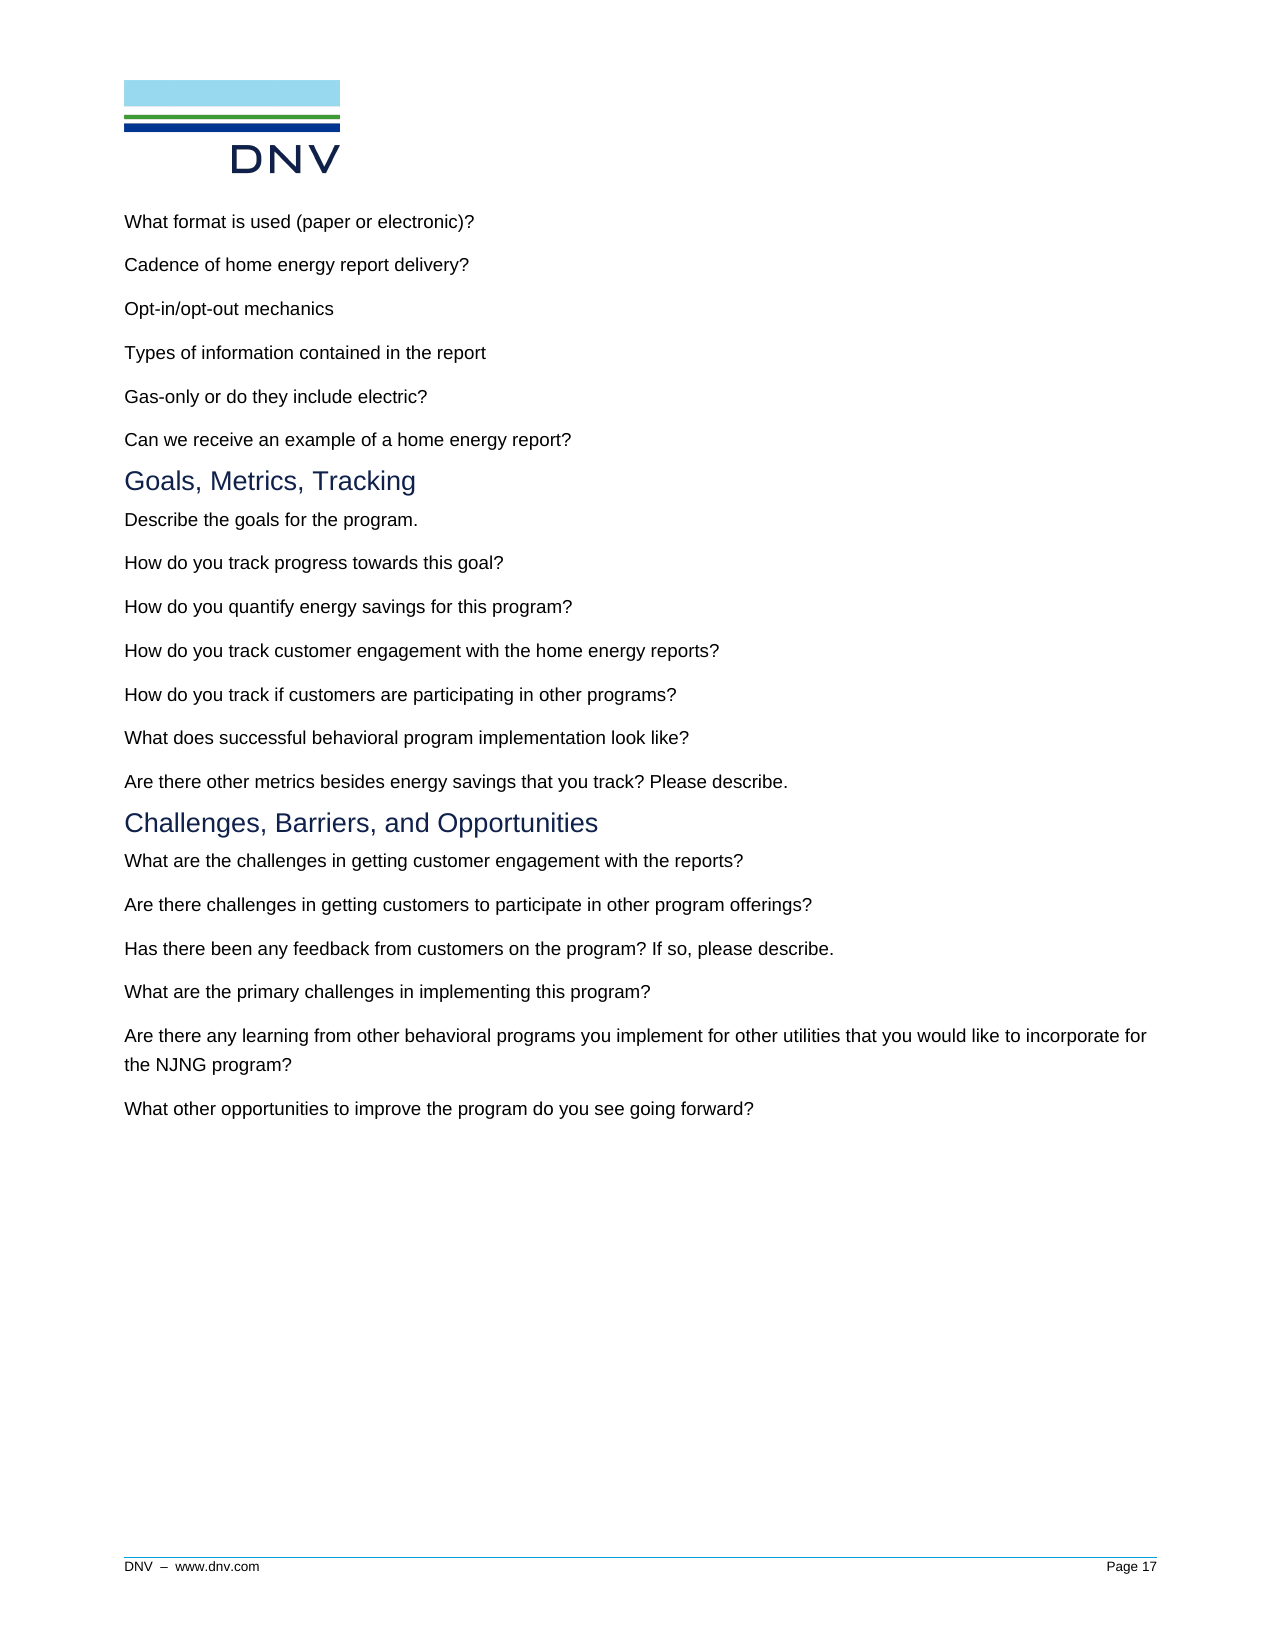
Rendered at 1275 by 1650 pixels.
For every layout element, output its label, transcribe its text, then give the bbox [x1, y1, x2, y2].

text What format is used (paper or electronic)? [124, 203, 1157, 232]
text What does successful behavioral program implementation look like? [124, 719, 1157, 749]
text Opt-in/opt-out mechanics [124, 290, 1157, 319]
text Cadence of home energy report delivery? [124, 247, 1157, 276]
text Are there any learning from other behavioral programs you implement for other utilities that you would like to incorporate for the NJNG program? [124, 1017, 1157, 1076]
text Can we receive an example of a home energy report? [124, 422, 1157, 451]
text Are there other metrics besides energy savings that you track? Please describe. [124, 763, 1157, 792]
text How do you track if customers are participating in other programs? [124, 676, 1157, 705]
text How do you track progress towards this goal? [124, 544, 1157, 574]
picture [124, 80, 367, 201]
text How do you track customer engagement with the home energy reports? [124, 632, 1157, 661]
text Describe the goals for the program. [124, 501, 1157, 530]
text Has there been any feedback from customers on the program? If so, please describe. [124, 930, 1157, 959]
text What are the primary challenges in implementing this program? [124, 974, 1157, 1003]
text What are the challenges in getting customer engagement with the reports? [124, 842, 1157, 872]
text Are there challenges in getting customers to participate in other program offerings? [124, 886, 1157, 915]
subtitle Goals, Metrics, Tracking [124, 465, 1157, 497]
text Gas-only or do they include electric? [124, 378, 1157, 407]
text Types of information contained in the report [124, 334, 1157, 363]
text How do you quantify energy savings for this program? [124, 588, 1157, 617]
text What other opportunities to improve the program do you see going forward? [124, 1090, 1157, 1119]
subtitle Challenges, Barriers, and Opportunities [124, 807, 1157, 838]
